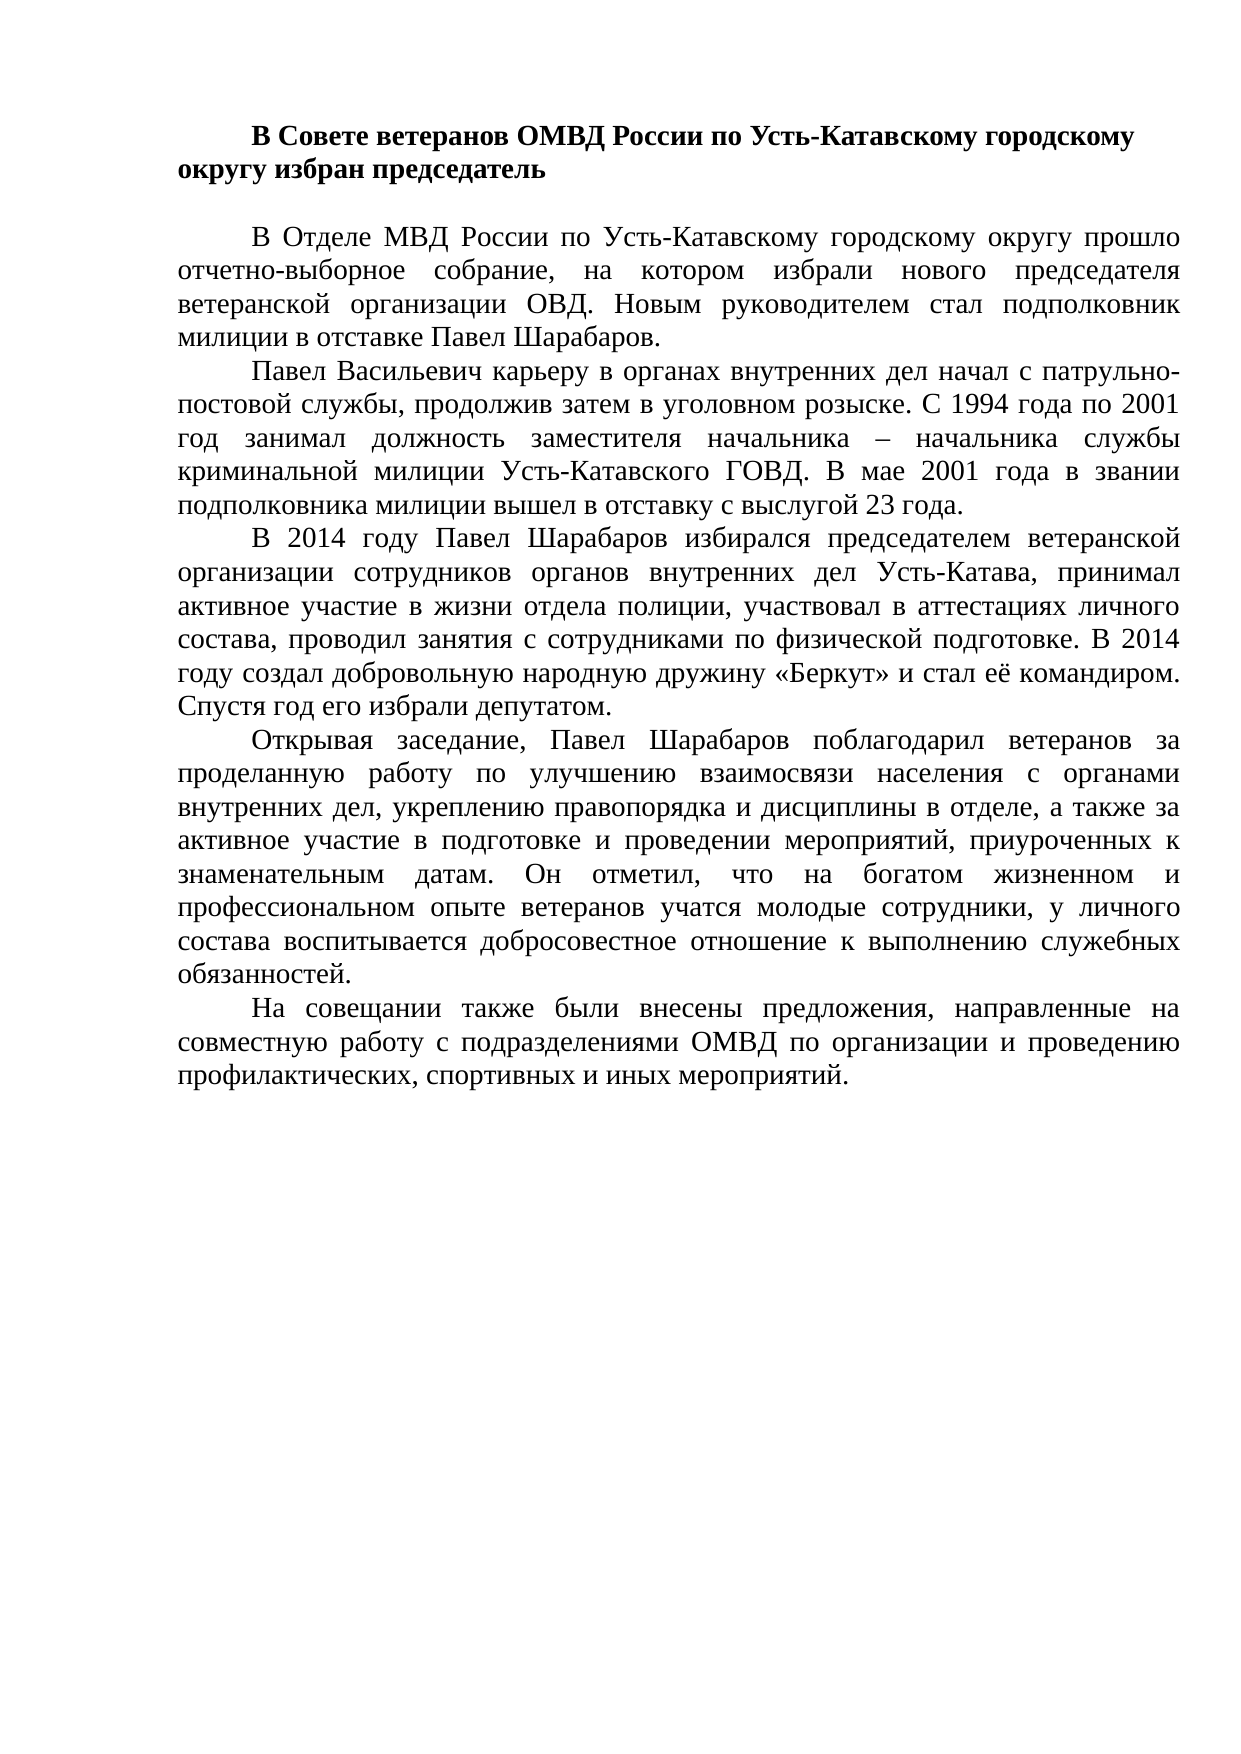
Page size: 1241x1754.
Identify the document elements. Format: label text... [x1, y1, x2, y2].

text В Совете ветеранов ОМВД России по Усть-Катавскому городскому округу избран председатель [177, 118, 1181, 185]
text Павел Васильевич карьеру в органах внутренних дел начал с патрульно-постовой службы, продолжив затем в уголовном розыске. С 1994 года по 2001 год занимал должность заместителя начальника – начальника службы криминальной милиции Усть-Катавского ГОВД. В мае 2001 года в звании подполковника милиции вышел в отставку с выслугой 23 года. [177, 353, 1181, 521]
text Открывая заседание, Павел Шарабаров поблагодарил ветеранов за проделанную работу по улучшению взаимосвязи населения с органами внутренних дел, укреплению правопорядка и дисциплины в отделе, а также за активное участие в подготовке и проведении мероприятий, приуроченных к знаменательным датам. Он отметил, что на богатом жизненном и профессиональном опыте ветеранов учатся молодые сотрудники, у личного состава воспитывается добросовестное отношение к выполнению служебных обязанностей. [177, 722, 1181, 990]
text В Отделе МВД России по Усть-Катавскому городскому округу прошло отчетно-выборное собрание, на котором избрали нового председателя ветеранской организации ОВД. Новым руководителем стал подполковник милиции в отставке Павел Шарабаров. [177, 219, 1181, 353]
text В 2014 году Павел Шарабаров избирался председателем ветеранской организации сотрудников органов внутренних дел Усть-Катава, принимал активное участие в жизни отдела полиции, участвовал в аттестациях личного состава, проводил занятия с сотрудниками по физической подготовке. В 2014 году создал добровольную народную дружину «Беркут» и стал её командиром. Спустя год его избрали депутатом. [177, 521, 1181, 722]
text На совещании также были внесены предложения, направленные на совместную работу с подразделениями ОМВД по организации и проведению профилактических, спортивных и иных мероприятий. [177, 990, 1181, 1091]
